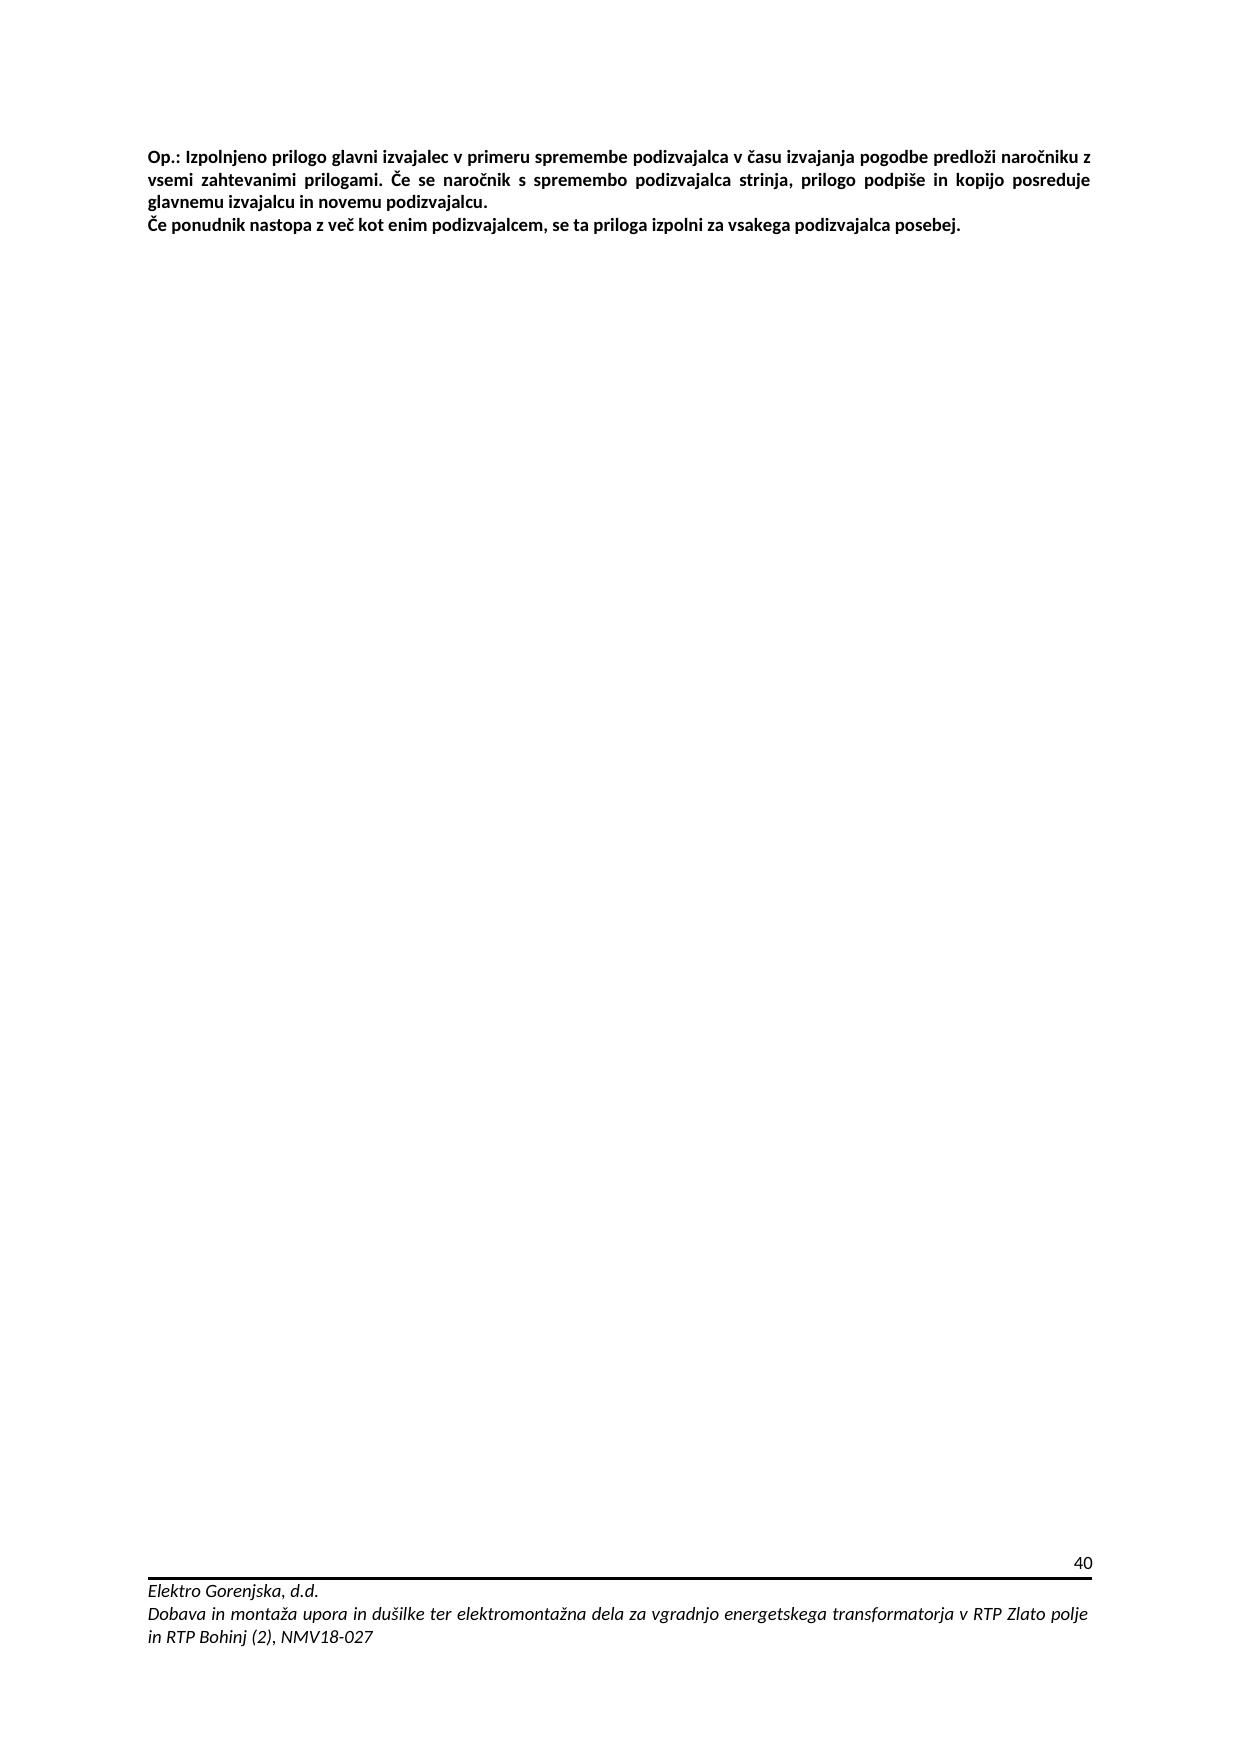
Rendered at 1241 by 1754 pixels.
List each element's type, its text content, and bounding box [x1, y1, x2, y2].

text Če ponudnik nastopa z več kot enim podizvajalcem, se ta priloga izpolni za vsakega podizvajalca posebej. [148, 213, 1092, 236]
text Op.: Izpolnjeno prilogo glavni izvajalec v primeru spremembe podizvajalca v času izvajanja pogodbe predloži naročniku z vsemi zahtevanimi prilogami. Če se naročnik s spremembo podizvajalca strinja, prilogo podpiše in kopijo posreduje glavnemu izvajalcu in novemu podizvajalcu. [148, 145, 1092, 213]
